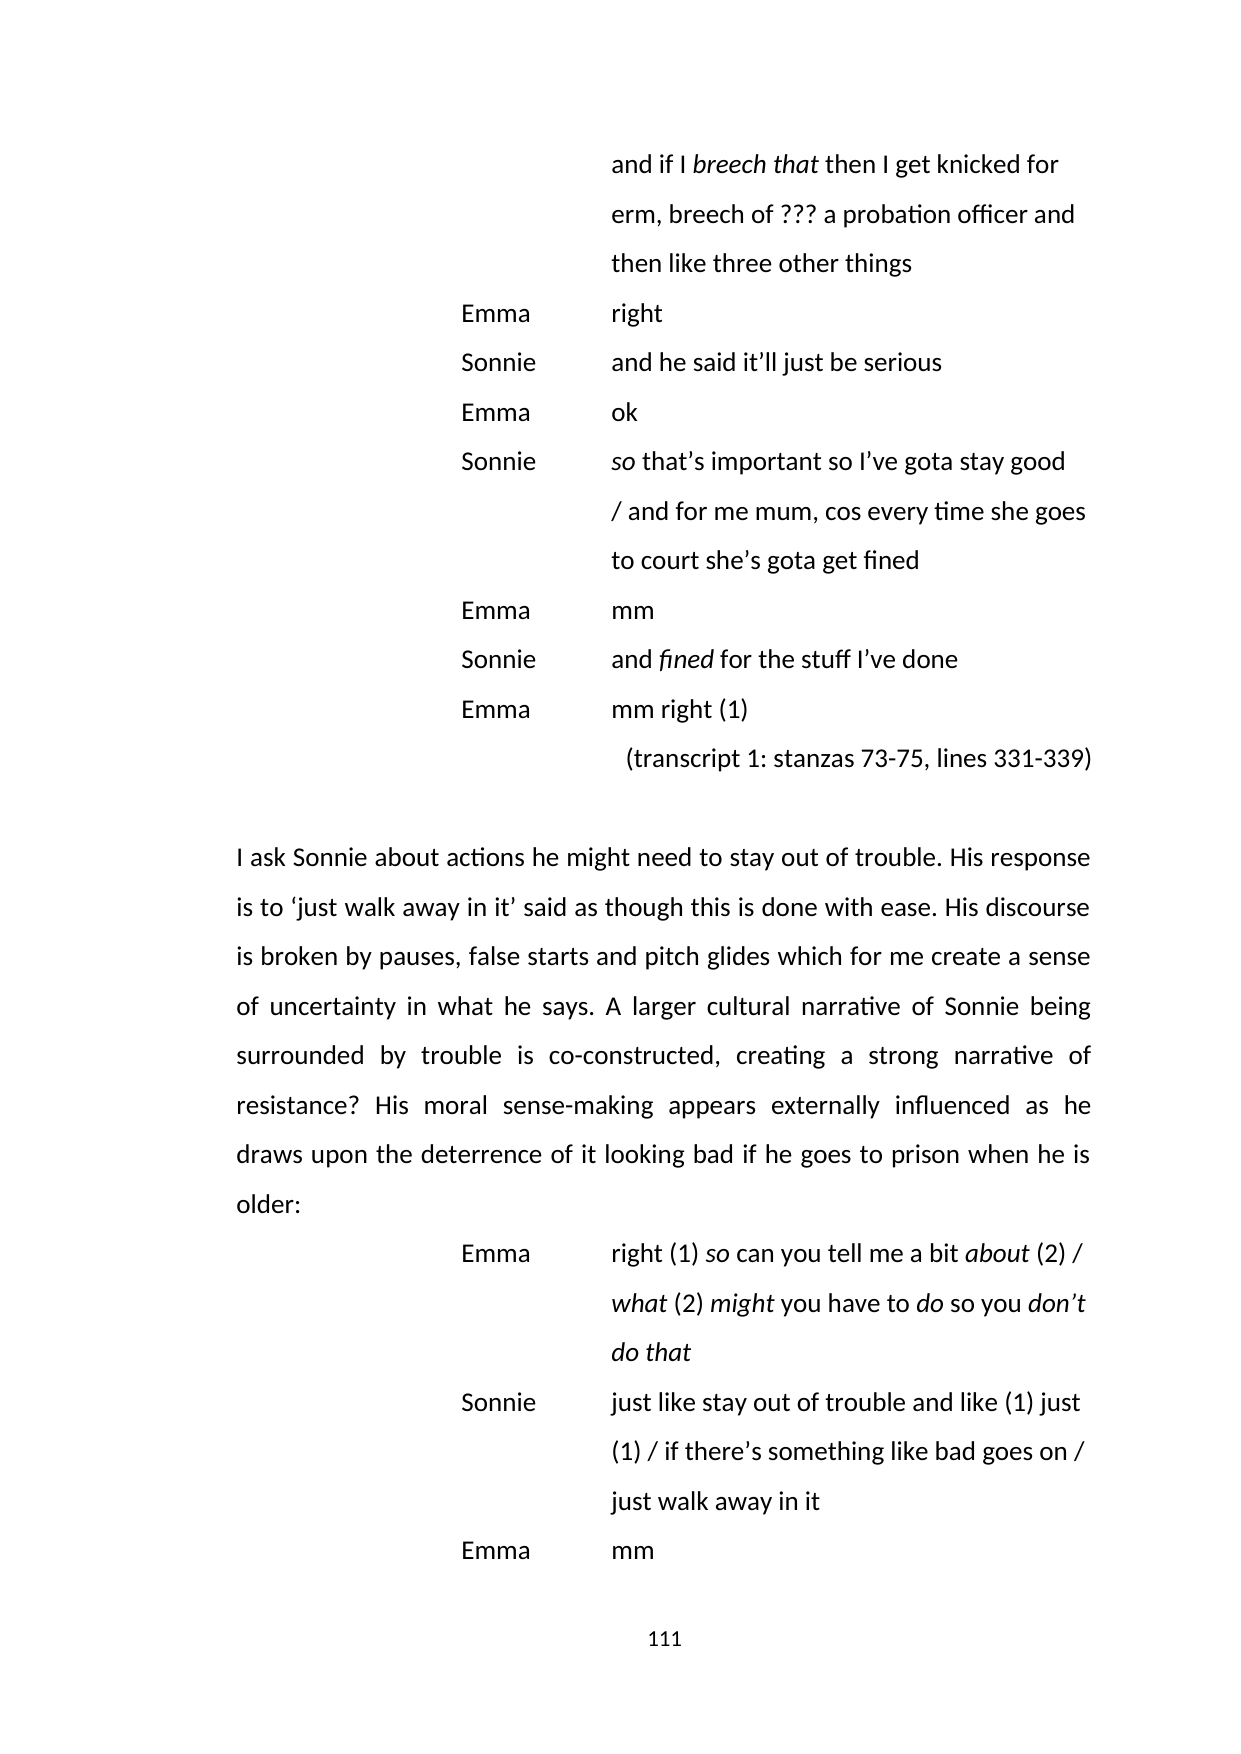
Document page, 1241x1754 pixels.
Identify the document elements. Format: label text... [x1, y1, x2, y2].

text Emma mm right (1) [236, 692, 1092, 725]
text Emma right [236, 296, 1092, 329]
text Emma mm [236, 1533, 1092, 1566]
text Emma right (1) so can you tell me a bit about (2) / what (2) might you have to do so you don’t do that [461, 1236, 1092, 1368]
text and if I breech that then I get knicked for erm, breech of ??? a probation officer and then like three other things [236, 148, 1092, 280]
text Sonnie and he said it’ll just be serious [236, 346, 1092, 379]
text Emma mm [236, 593, 1092, 626]
text I ask Sonnie about actions he might need to stay out of trouble. His response is to ‘just walk away in it’ said as though this is done with ease. His discourse is broken by pauses, false starts and pitch glides which for me create a sense of uncertainty in what he says. A larger cultural narrative of Sonnie being surrounded by trouble is co-constructed, creating a strong narrative of resistance? His moral sense-making appears externally influenced as he draws upon the deterrence of it looking bad if he goes to prison when he is older: [236, 840, 1092, 1220]
text / and for me mum, cos every time she goes to court she’s gota get fined [461, 494, 1092, 577]
text Sonnie just like stay out of trouble and like (1) just (1) / if there’s something like bad goes on / just walk away in it [461, 1385, 1092, 1517]
text Sonnie and fined for the stuff I’ve done [236, 642, 1092, 676]
text (transcript 1: stanzas 73-75, lines 331-339) [236, 741, 1092, 774]
text Emma ok [236, 395, 1092, 428]
text Sonnie so that’s important so I’ve gota stay good [236, 444, 1092, 478]
